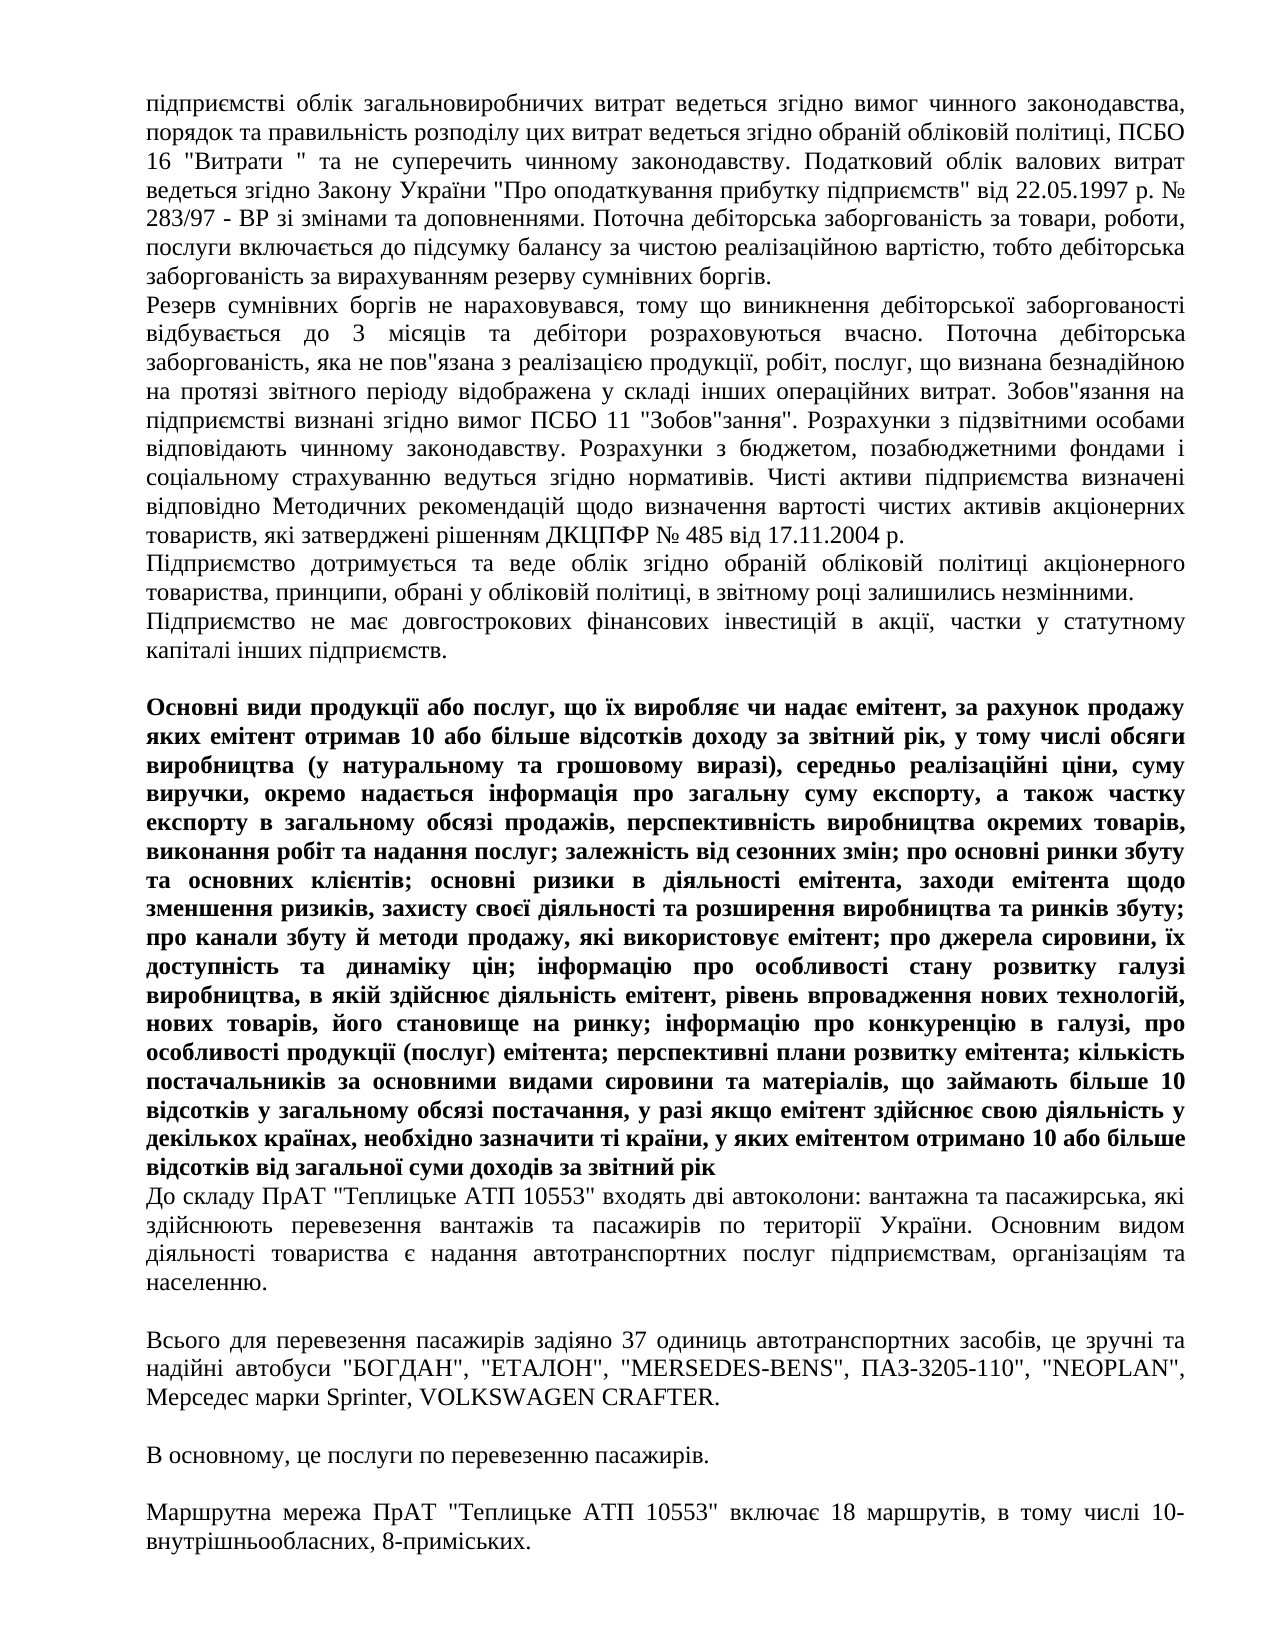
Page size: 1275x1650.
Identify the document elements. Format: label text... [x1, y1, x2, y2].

text До складу ПрАТ "Теплицьке АТП 10553" входять двi автоколони: вантажна та пасажирська, якi здiйснюють перевезення вантажiв та пасажирiв по територiї України. Основним видом дiяльностi товариства є надання автотранспортних послуг пiдприємствам, органiзацiям та населенню. [146, 1181, 1186, 1296]
text Пiдприємство дотримується та веде облiк згiдно обранiй облiковiй полiтицi акцiонерного товариства, принципи, обранi у облiковiй полiтицi, в звiтному роцi залишились незмiнними. [146, 548, 1186, 606]
text В основному, це послуги по перевезенню пасажирiв. [146, 1440, 1186, 1468]
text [146, 88, 1186, 290]
text Всього для перевезення пасажирiв задiяно 37 одиниць автотранспортних засобiв, це зручнi та надiйнi автобуси "БОГДАН", "ЕТАЛОН", "MERSEDES-BENS", ПАЗ-3205-110", "NEOPLAN", Мерседес марки Sprinter, VOLKSWAGEN CRAFTER. [146, 1325, 1186, 1411]
text Резерв сумнiвних боргiв не нараховувався, тому що виникнення дебiторської заборгованостi вiдбувається до 3 мiсяцiв та дебiтори розраховуються вчасно. Поточна дебiторська заборгованiсть, яка не пов"язана з реалiзацiєю продукцiї, робiт, послуг, що визнана безнадiйною на протязi звiтного перiоду вiдображена у складi iнших операцiйних витрат. Зобов"язання на пiдприємствi визнанi згiдно вимог ПСБО 11 "Зобов"зання". Розрахунки з пiдзвiтними особами вiдповiдають чинному законодавству. Розрахунки з бюджетом, позабюджетними фондами i соцiальному страхуванню ведуться згiдно нормативiв. Чистi активи пiдприємства визначенi вiдповiдно Методичних рекомендацiй щодо визначення вартостi чистих активiв акцiонерних товариств, якi затвердженi рiшенням ДКЦПФР № 485 вiд 17.11.2004 р. [146, 290, 1186, 548]
text Маршрутна мережа ПрАТ "Теплицьке АТП 10553" включає 18 маршрутiв, в тому числi 10- внутрiшньообласних, 8-примiських. [146, 1497, 1186, 1555]
text Пiдприємство не має довгострокових фiнансових iнвестицiй в акцiї, частки у статутному капiталi iнших пiдприємств. [146, 606, 1186, 663]
text Основні види продукції або послуг, що їх виробляє чи надає емітент, за рахунок продажу яких емітент отримав 10 або більше відсотків доходу за звітний рік, у тому числі обсяги виробництва (у натуральному та грошовому виразі), середньо реалізаційні ціни, суму виручки, окремо надається інформація про загальну суму експорту, а також частку експорту в загальному обсязі продажів, перспективність виробництва окремих товарів, виконання робіт та надання послуг; залежність від сезонних змін; про основні ринки збуту та основних клієнтів; основні ризики в діяльності емітента, заходи емітента щодо зменшення ризиків, захисту своєї діяльності та розширення виробництва та ринків збуту; про канали збуту й методи продажу, які використовує емітент; про джерела сировини, їх доступність та динаміку цін; інформацію про особливості стану розвитку галузі виробництва, в якій здійснює діяльність емітент, рівень впровадження нових технологій, нових товарів, його становище на ринку; інформацію про конкуренцію в галузі, про особливості продукції (послуг) емітента; перспективні плани розвитку емітента; кількість постачальників за основними видами сировини та матеріалів, що займають більше 10 відсотків у загальному обсязі постачання, у разі якщо емітент здійснює свою діяльність у декількох країнах, необхідно зазначити ті країни, у яких емітентом отримано 10 або більше відсотків від загальної суми доходів за звітний рік [146, 692, 1186, 1181]
